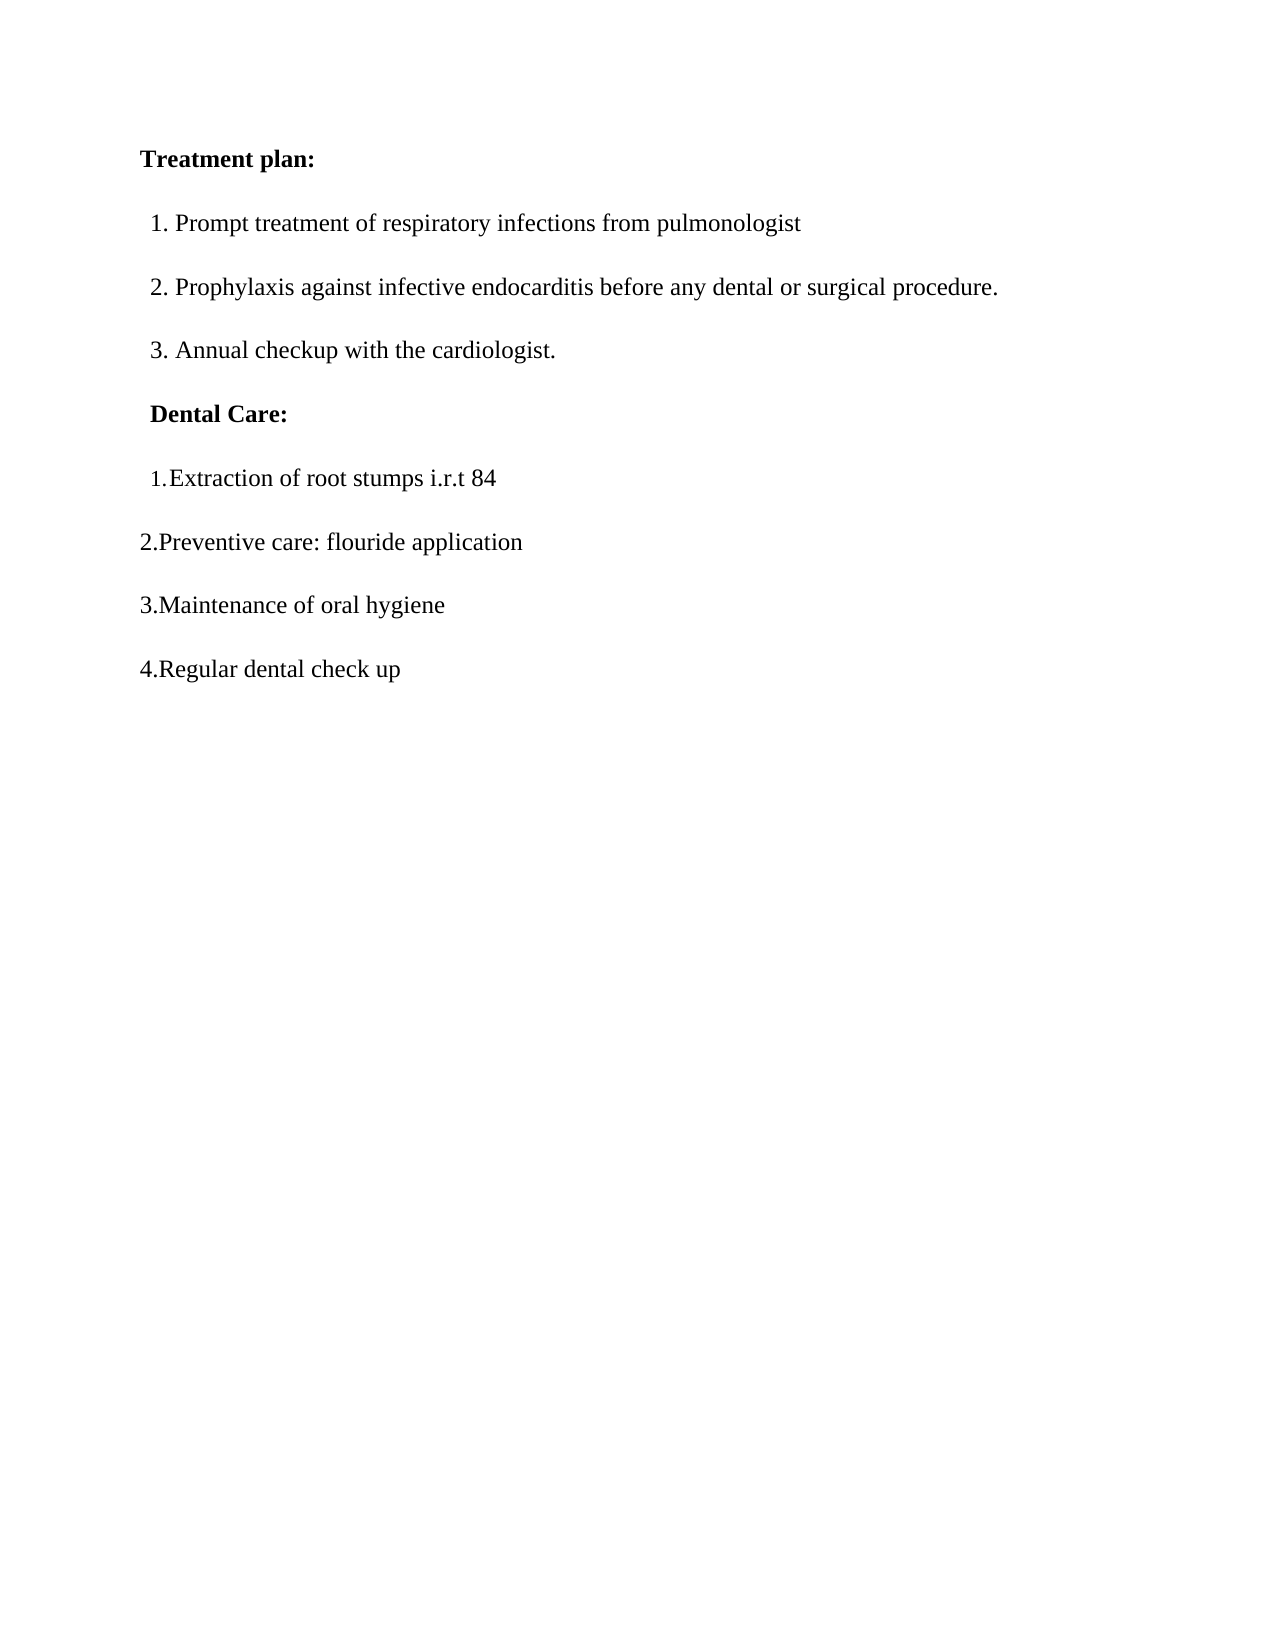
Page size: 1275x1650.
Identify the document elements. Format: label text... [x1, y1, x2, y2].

subtitle Treatment plan: [139, 144, 1135, 172]
list Annual checkup with the cardiologist. [150, 335, 1135, 364]
subtitle Dental Care: [150, 399, 1135, 428]
list Extraction of root stumps i.r.t 84 [150, 463, 1135, 492]
text 2.Preventive care: flouride application 3.Maintenance of oral hygiene 4.Regular dental check up [139, 527, 533, 683]
list Prompt treatment of respiratory infections from pulmonologist [150, 208, 1135, 236]
list Prophylaxis against infective endocarditis before any dental or surgical procedure. [150, 272, 1135, 300]
